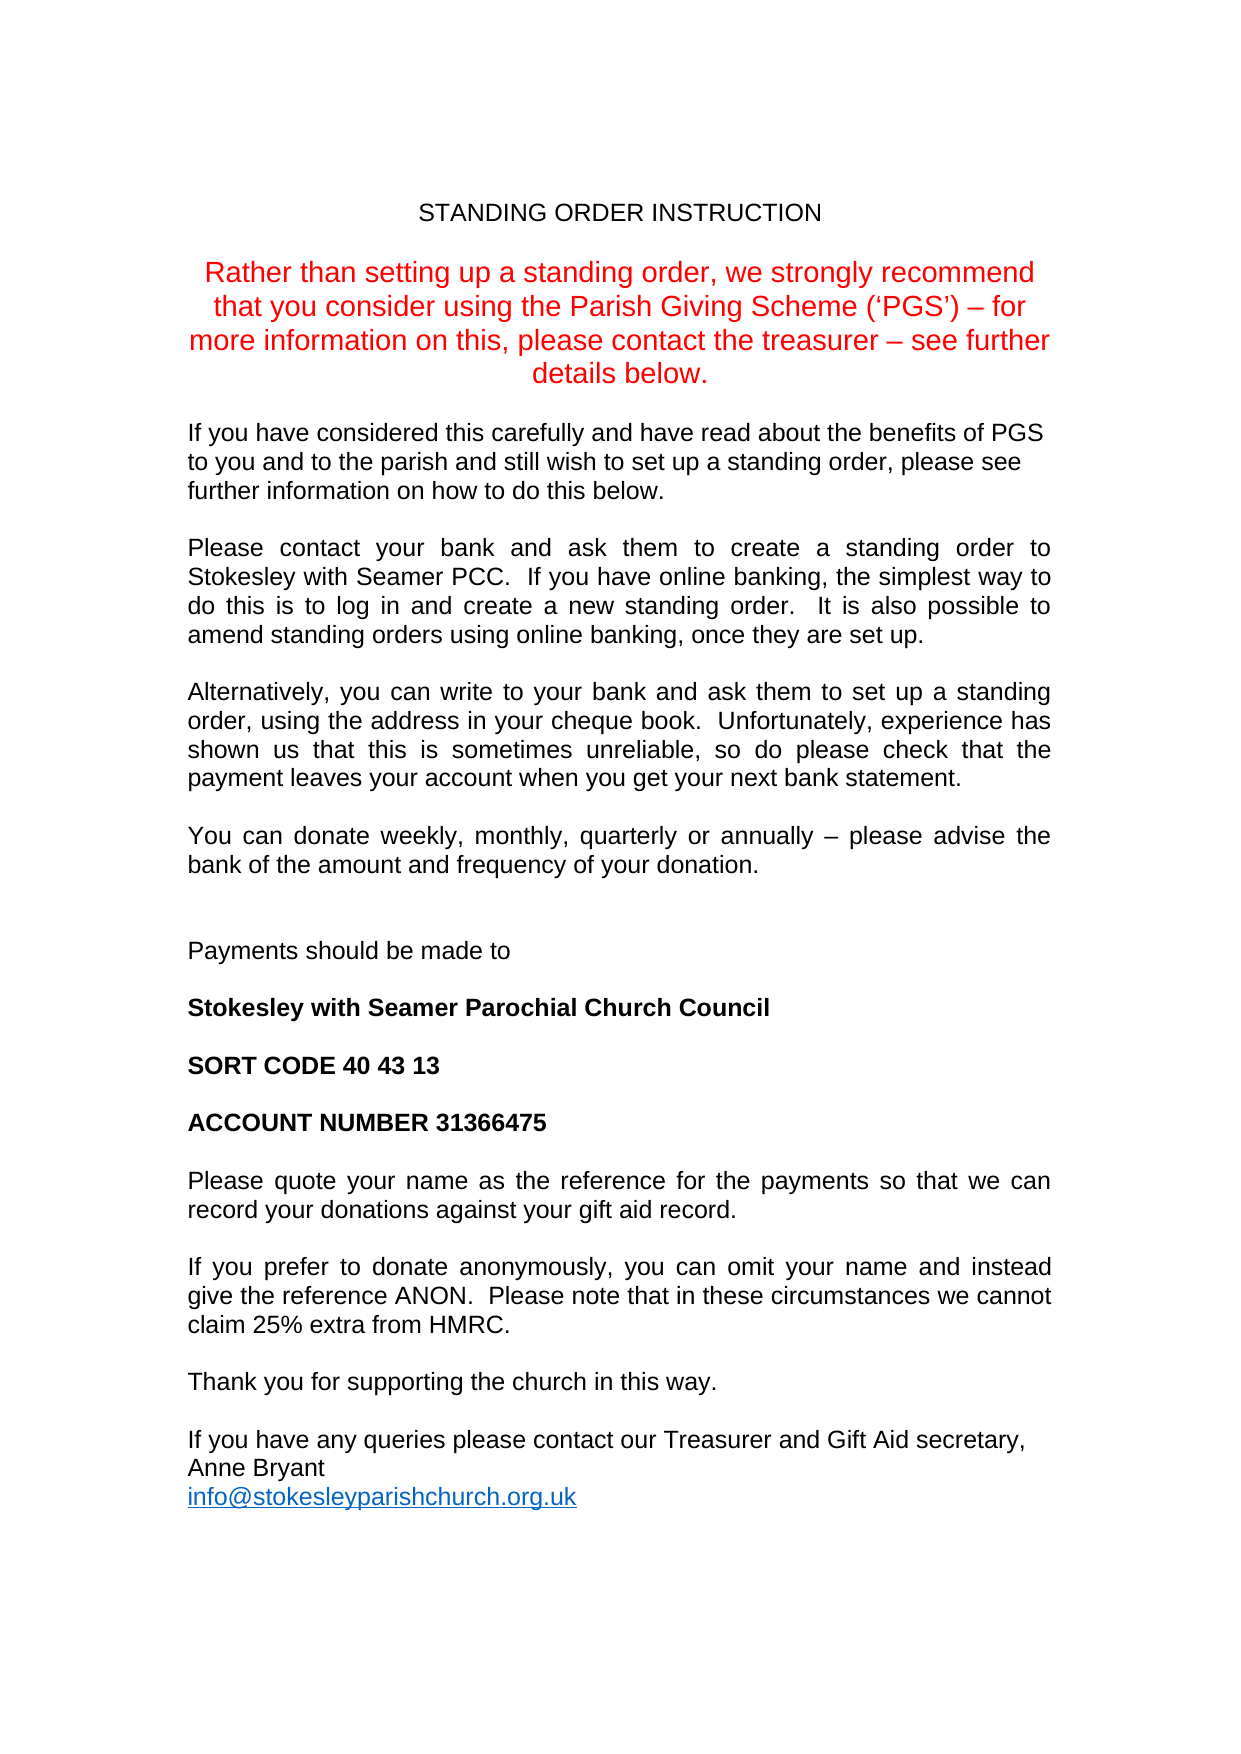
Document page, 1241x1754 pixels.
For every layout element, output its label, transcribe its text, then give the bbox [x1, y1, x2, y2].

text Rather than setting up a standing order, we strongly recommend that you consider using the Parish Giving Scheme (‘PGS’) – for more information on this, please contact the treasurer – see further details below. [187, 256, 1053, 390]
text If you have any queries please contact our Treasurer and Gift Aid secretary, Anne Bryant [187, 1425, 1053, 1482]
text You can donate weekly, monthly, quarterly or annually – please advise the bank of the amount and frequency of your donation. [187, 821, 1053, 878]
text Please quote your name as the reference for the payments so that we can record your donations against your gift aid record. [187, 1166, 1053, 1223]
text Thank you for supporting the church in this way. [187, 1367, 1053, 1396]
text SORT CODE 40 43 13 [187, 1051, 1053, 1080]
text If you have considered this carefully and have read about the benefits of PGS to you and to the parish and still wish to set up a standing order, please see further information on how to do this below. [187, 418, 1053, 505]
text ACCOUNT NUMBER 31366475 [187, 1108, 1053, 1137]
text If you prefer to donate anonymously, you can omit your name and instead give the reference ANON. Please note that in these circumstances we cannot claim 25% extra from HMRC. [187, 1252, 1053, 1338]
text Alternatively, you can write to your bank and ask them to set up a standing order, using the address in your cheque book. Unfortunately, experience has shown us that this is sometimes unreliable, so do please check that the payment leaves your account when you get your next bank statement. [187, 677, 1053, 792]
text Please contact your bank and ask them to create a standing order to Stokesley with Seamer PCC. If you have online banking, the simplest way to do this is to log in and create a new standing order. It is also possible to amend standing orders using online banking, once they are set up. [187, 533, 1053, 648]
text info@stokesleyparishchurch.org.uk [187, 1482, 1053, 1511]
text Payments should be made to [187, 936, 1053, 965]
text Stokesley with Seamer Parochial Church Council [187, 993, 1053, 1022]
text STANDING ORDER INSTRUCTION [187, 198, 1053, 227]
